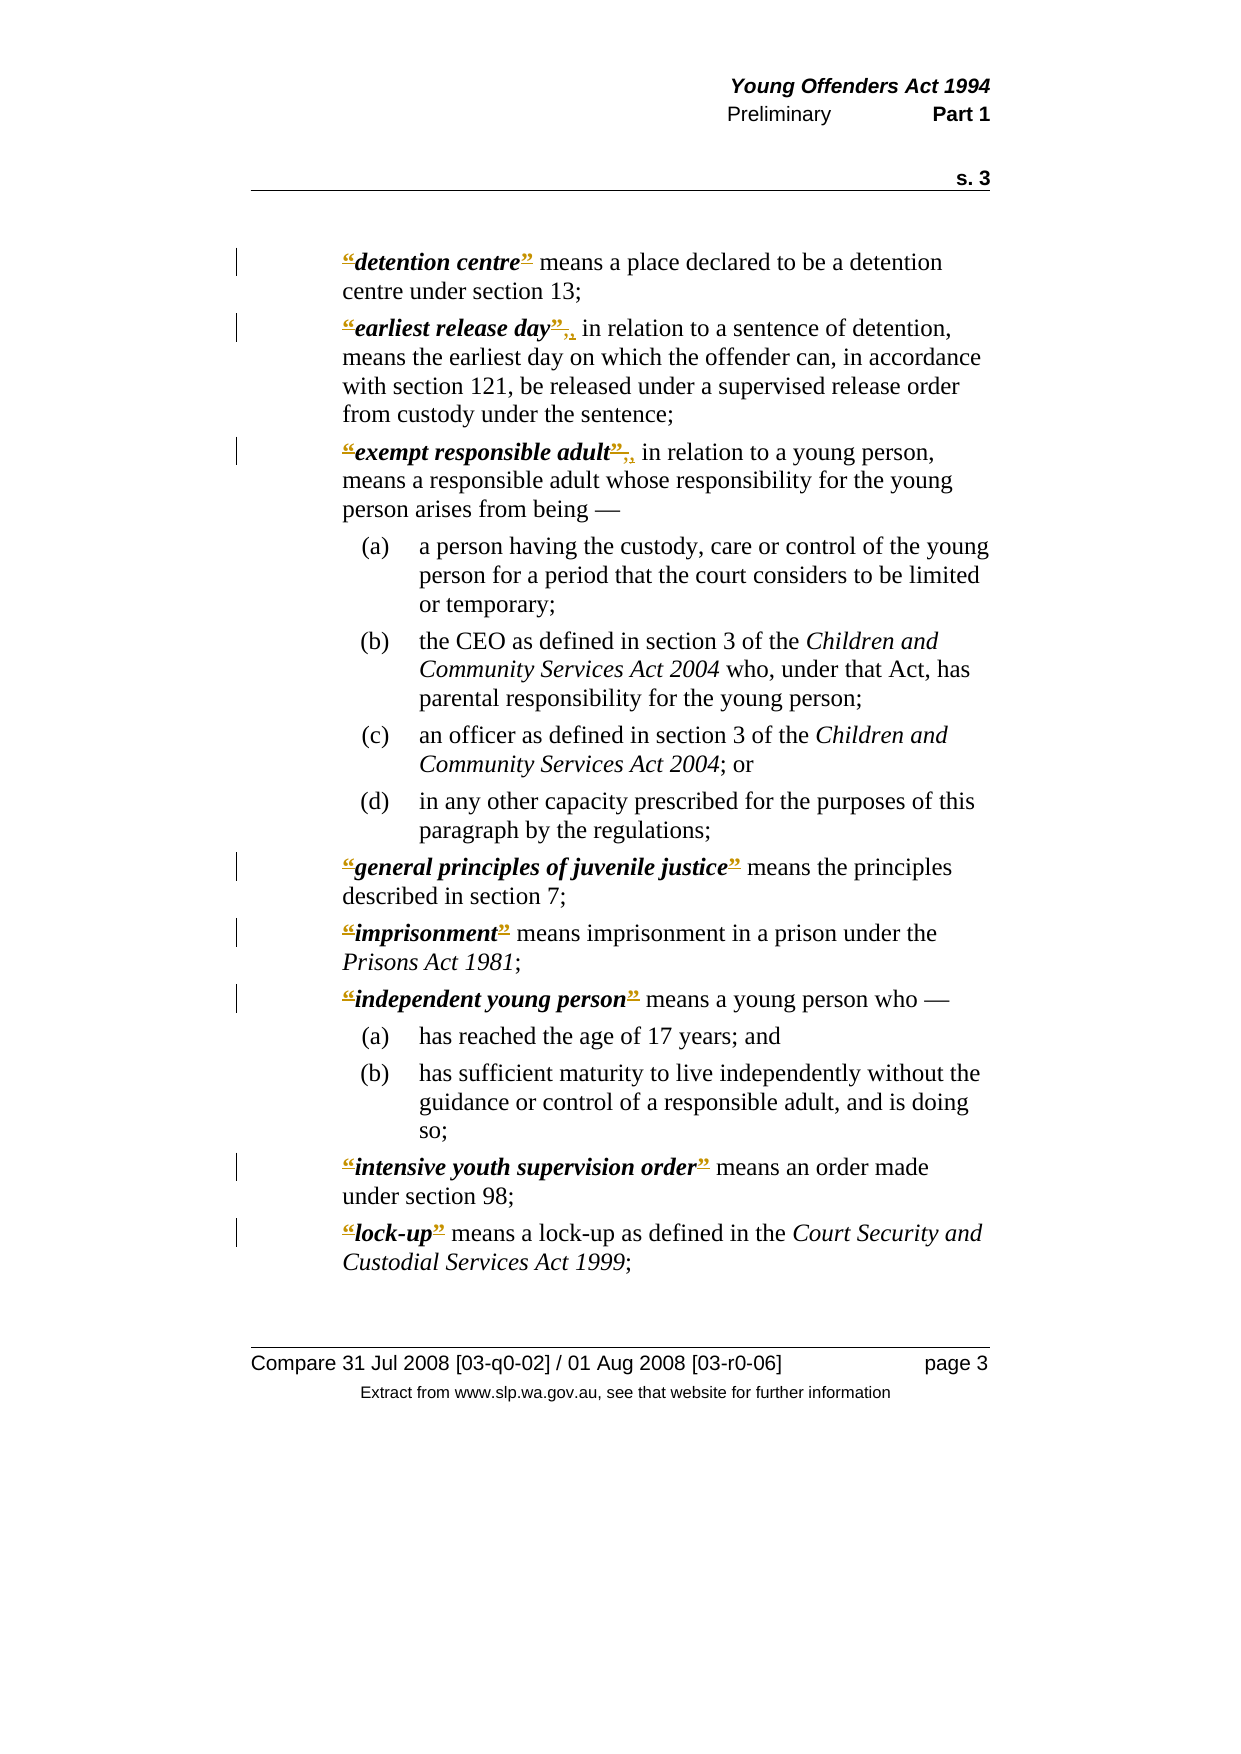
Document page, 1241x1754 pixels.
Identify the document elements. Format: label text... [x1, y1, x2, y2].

text intensive youth supervision order means an order made under section 98; [251, 1152, 990, 1210]
text general principles of juvenile justice means the principles described in section 7; [251, 852, 990, 909]
text (c) an officer as defined in section 3 of the Children and Community Services Act 2004; or [251, 720, 990, 778]
text imprisonment means imprisonment in a prison under the Prisons Act 1981; [251, 918, 990, 975]
text (d) in any other capacity prescribed for the purposes of this paragraph by the regulations; [251, 786, 990, 844]
text detention centre means a place declared to be a detention centre under section 13; [251, 247, 990, 305]
text earliest release day in relation to a sentence of detention, means the earliest day on which the offender can, in accordance with section 121, be released under a supervised release order from custody under the sentence; [251, 313, 990, 428]
text (a) has reached the age of 17 years; and [251, 1021, 990, 1049]
text (a) a person having the custody, care or control of the young person for a period that the court considers to be limited or temporary; [251, 531, 990, 617]
text (b) the CEO as defined in section 3 of the Children and Community Services Act 2004 who, under that Act, has parental responsibility for the young person; [251, 626, 990, 712]
text exempt responsible adult in relation to a young person, means a responsible adult whose responsibility for the young person arises from being — [251, 437, 990, 523]
text independent young person means a young person who — [251, 984, 990, 1012]
text (b) has sufficient maturity to live independently without the guidance or control of a responsible adult, and is doing so; [251, 1058, 990, 1144]
text lock-up means a lock-up as defined in the Court Security and Custodial Services Act 1999; [251, 1218, 990, 1276]
